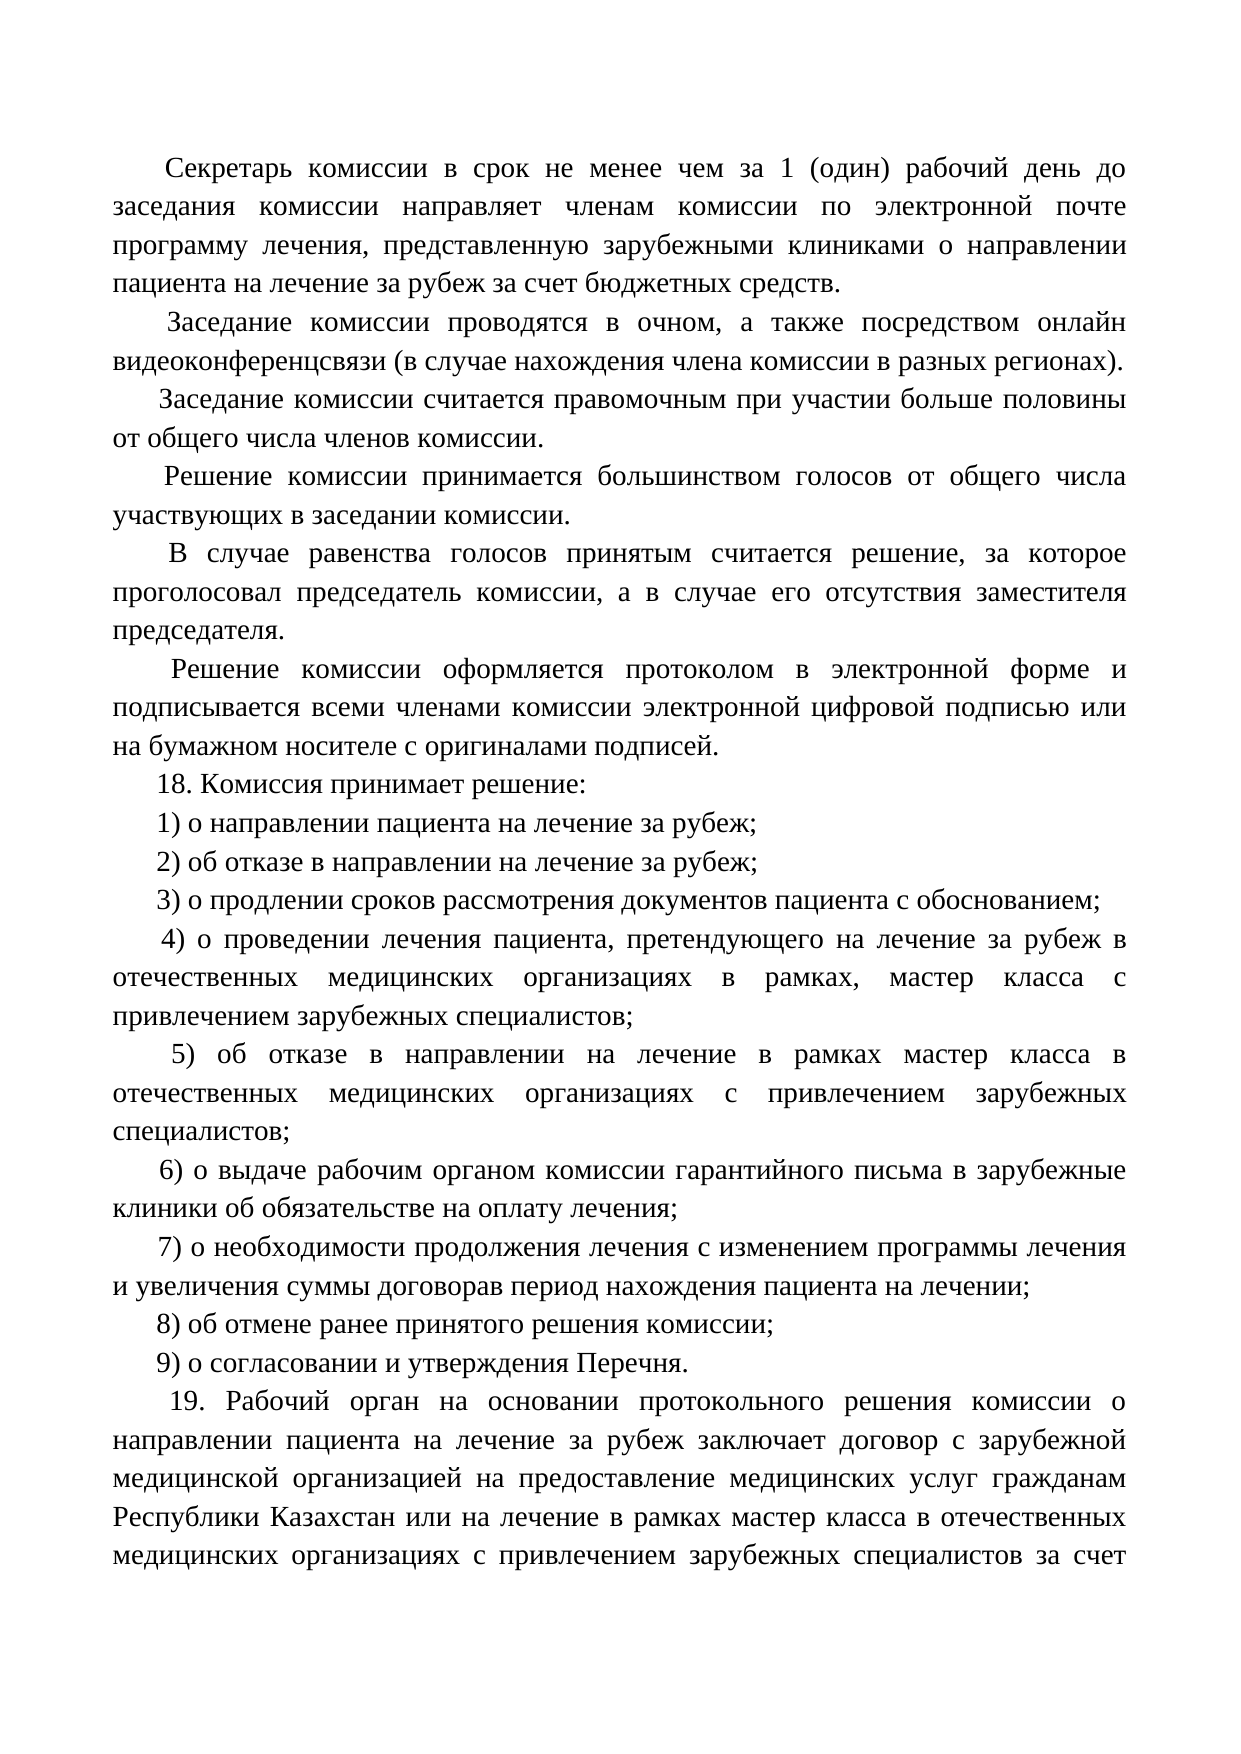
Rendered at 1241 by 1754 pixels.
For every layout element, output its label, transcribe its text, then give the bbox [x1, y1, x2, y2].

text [112, 1383, 1128, 1571]
text 3) о продлении сроков рассмотрения документов пациента с обоснованием; [112, 882, 1128, 916]
text 4) о проведении лечения пациента, претендующего на лечение за рубеж в отечественных медицинских организациях в рамках, мастер класса с привлечением зарубежных специалистов; [112, 921, 1128, 1031]
text Решение комиссии оформляется протоколом в электронной форме и подписывается всеми членами комиссии электронной цифровой подписью или на бумажном носителе с оригиналами подписей. [112, 651, 1128, 762]
text 1) о направлении пациента на лечение за рубеж; [112, 805, 1128, 839]
text 5) об отказе в направлении на лечение в рамках мастер класса в отечественных медицинских организациях с привлечением зарубежных специалистов; [112, 1036, 1128, 1147]
text 8) об отмене ранее принятого решения комиссии; [112, 1306, 1128, 1340]
text 6) о выдаче рабочим органом комиссии гарантийного письма в зарубежные клиники об обязательстве на оплату лечения; [112, 1152, 1128, 1224]
text 18. Комиссия принимает решение: [112, 767, 1128, 800]
text Секретарь комиссии в срок не менее чем за 1 (один) рабочий день до заседания комиссии направляет членам комиссии по электронной почте программу лечения, представленную зарубежными клиниками о направлении пациента на лечение за рубеж за счет бюджетных средств. [112, 150, 1128, 299]
text Заседание комиссии проводятся в очном, а также посредством онлайн видеоконференцсвязи (в случае нахождения члена комиссии в разных регионах). [112, 304, 1128, 376]
text Заседание комиссии считается правомочным при участии больше половины от общего числа членов комиссии. [112, 381, 1128, 453]
text В случае равенства голосов принятым считается решение, за которое проголосовал председатель комиссии, а в случае его отсутствия заместителя председателя. [112, 535, 1128, 646]
text 2) об отказе в направлении на лечение за рубеж; [112, 844, 1128, 877]
text 9) о согласовании и утверждения Перечня. [112, 1345, 1128, 1378]
text 7) о необходимости продолжения лечения с изменением программы лечения и увеличения суммы договорав период нахождения пациента на лечении; [112, 1229, 1128, 1301]
text Решение комиссии принимается большинством голосов от общего числа участвующих в заседании комиссии. [112, 458, 1128, 530]
